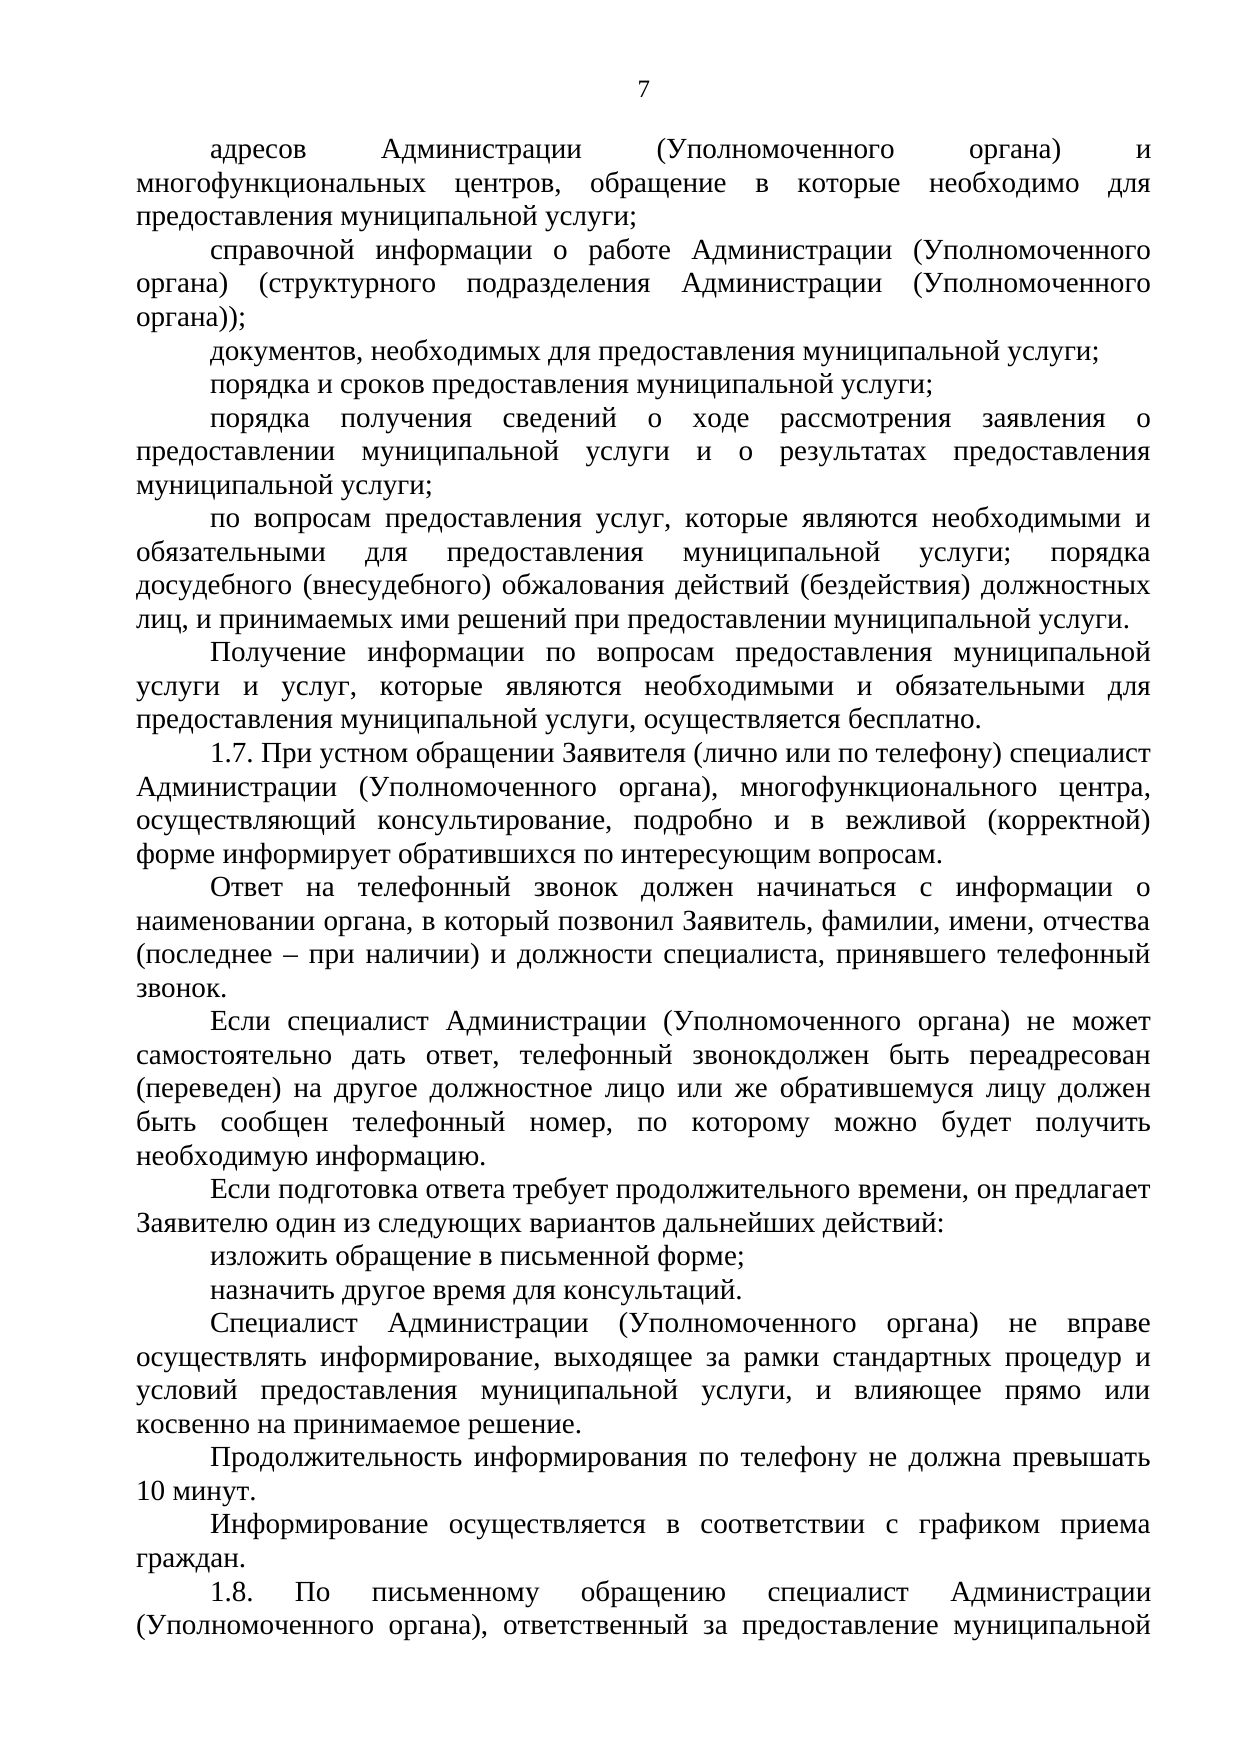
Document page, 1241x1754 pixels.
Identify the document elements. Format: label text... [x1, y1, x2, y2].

text документов, необходимых для предоставления муниципальной услуги; [136, 333, 1152, 366]
text 1.7. При устном обращении Заявителя (лично или по телефону) специалист Администрации (Уполномоченного органа), многофункционального центра, осуществляющий консультирование, подробно и в вежливой (корректной) форме информирует обратившихся по интересующим вопросам. [136, 735, 1152, 869]
text Информирование осуществляется в соответствии с графиком приема граждан. [136, 1507, 1152, 1574]
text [136, 1574, 1152, 1641]
text справочной информации о работе Администрации (Уполномоченного органа) (структурного подразделения Администрации (Уполномоченного органа)); [136, 232, 1152, 333]
text изложить обращение в письменной форме; [136, 1238, 1152, 1272]
text назначить другое время для консультаций. [136, 1272, 1152, 1305]
text Если подготовка ответа требует продолжительного времени, он предлагает Заявителю один из следующих вариантов дальнейших действий: [136, 1171, 1152, 1238]
text порядка получения сведений о ходе рассмотрения заявления о предоставлении муниципальной услуги и о результатах предоставления муниципальной услуги; [136, 400, 1152, 500]
text Ответ на телефонный звонок должен начинаться с информации о наименовании органа, в который позвонил Заявитель, фамилии, имени, отчества (последнее – при наличии) и должности специалиста, принявшего телефонный звонок. [136, 869, 1152, 1003]
text Продолжительность информирования по телефону не должна превышать 10 минут. [136, 1439, 1152, 1507]
text порядка и сроков предоставления муниципальной услуги; [136, 366, 1152, 400]
text адресов Администрации (Уполномоченного органа) и многофункциональных центров, обращение в которые необходимо для предоставления муниципальной услуги; [136, 131, 1152, 232]
text Специалист Администрации (Уполномоченного органа) не вправе осуществлять информирование, выходящее за рамки стандартных процедур и условий предоставления муниципальной услуги, и влияющее прямо или косвенно на принимаемое решение. [136, 1305, 1152, 1439]
text по вопросам предоставления услуг, которые являются необходимыми и обязательными для предоставления муниципальной услуги; порядка досудебного (внесудебного) обжалования действий (бездействия) должностных лиц, и принимаемых ими решений при предоставлении муниципальной услуги. [136, 500, 1152, 634]
text Если специалист Администрации (Уполномоченного органа) не может самостоятельно дать ответ, телефонный звонокдолжен быть переадресован (переведен) на другое должностное лицо или же обратившемуся лицу должен быть сообщен телефонный номер, по которому можно будет получить необходимую информацию. [136, 1003, 1152, 1171]
text Получение информации по вопросам предоставления муниципальной услуги и услуг, которые являются необходимыми и обязательными для предоставления муниципальной услуги, осуществляется бесплатно. [136, 634, 1152, 735]
